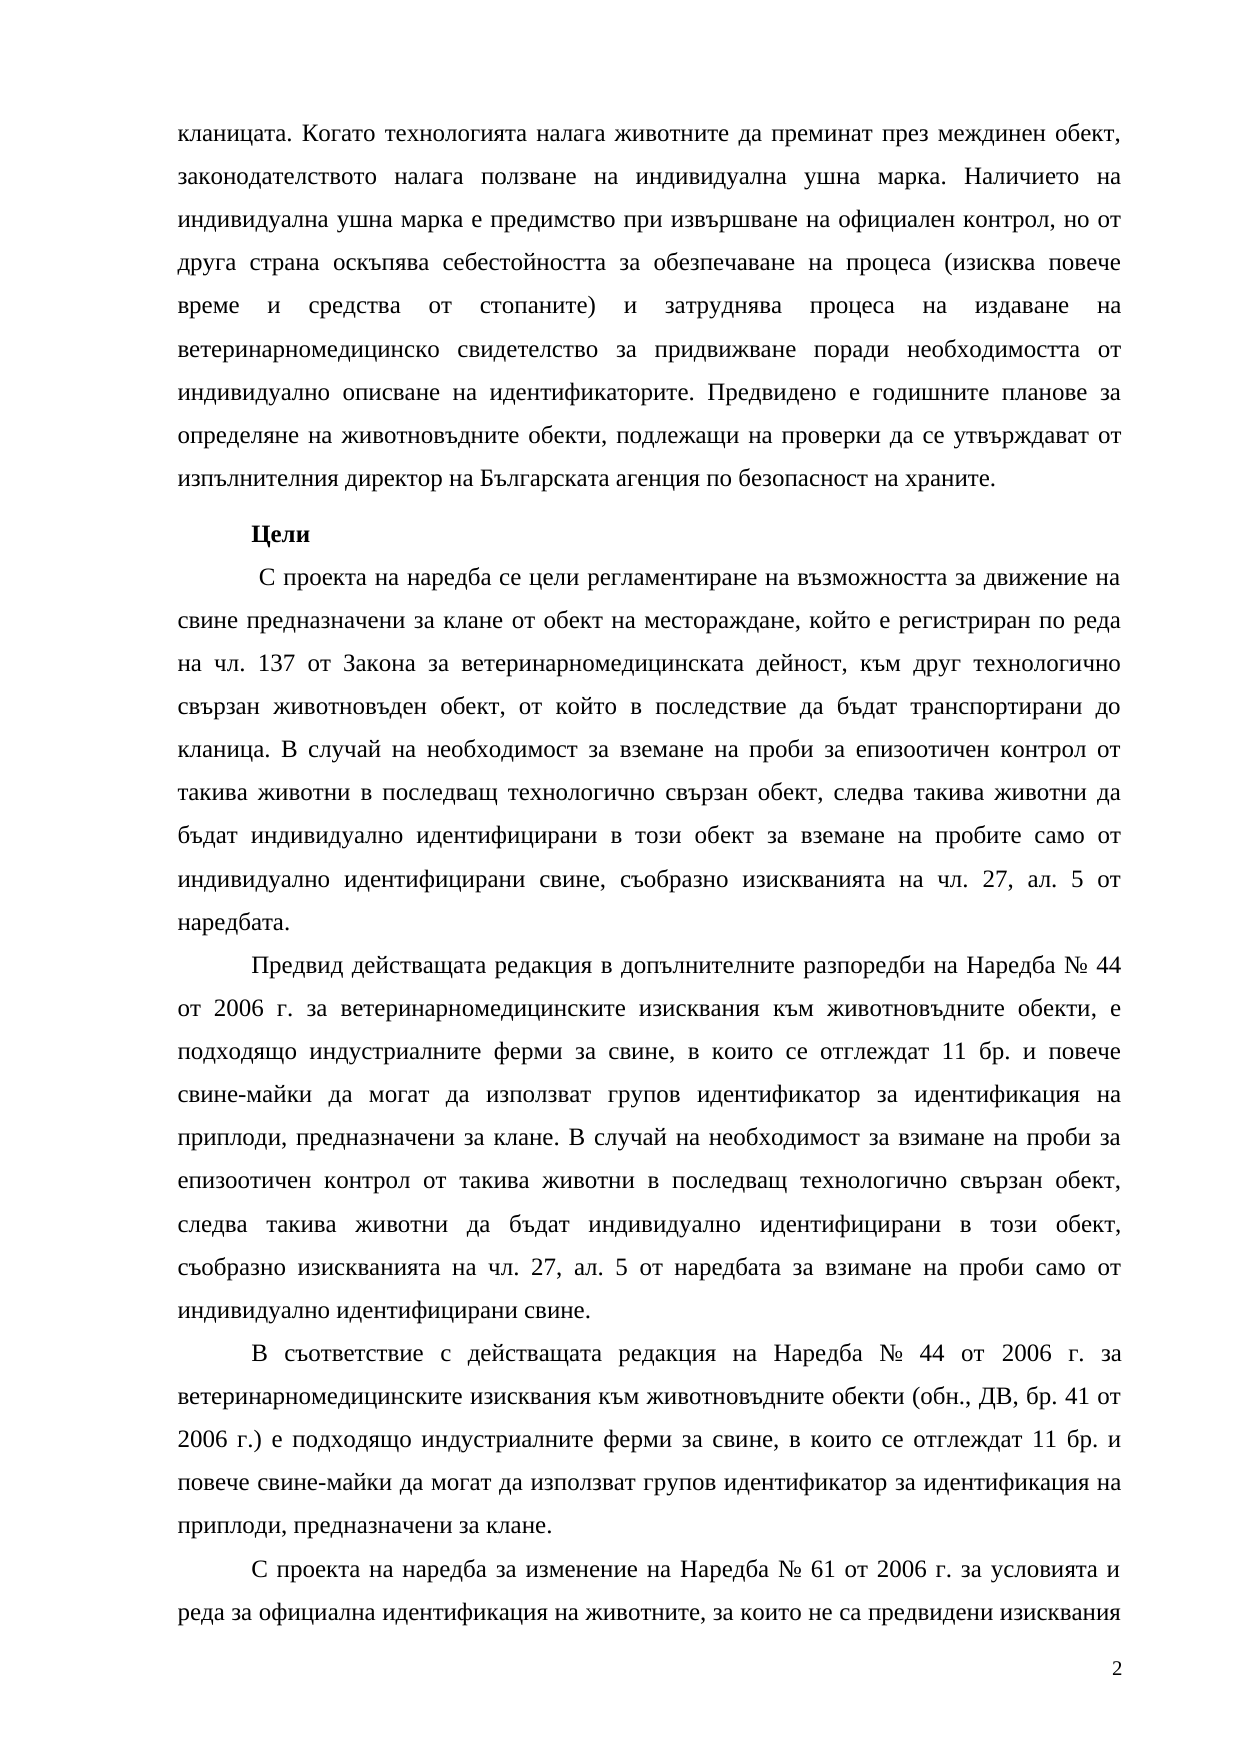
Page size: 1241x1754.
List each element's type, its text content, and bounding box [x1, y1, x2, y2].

text Предвид действащата редакция в допълнителните разпоредби на Наредба № 44 от 2006 г. за ветеринарномедицинските изисквания към животновъдните обекти, е подходящо индустриалните ферми за свине, в които се отглеждат 11 бр. и повече свине-майки да могат да използват групов идентификатор за идентификация на приплоди, предназначени за клане. В случай на необходимост за взимане на проби за епизоотичен контрол от такива животни в последващ технологично свързан обект, следва такива животни да бъдат индивидуално идентифицирани в този обект, съобразно изискванията на чл. 27, ал. 5 от наредбата за взимане на проби само от индивидуално идентифицирани свине. [177, 950, 1122, 1324]
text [177, 118, 1122, 492]
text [177, 1554, 1122, 1626]
text Цели [177, 519, 1122, 547]
text С проекта на наредба се цели регламентиране на възможността за движение на свине предназначени за клане от обект на местораждане, който е регистриран по реда на чл. 137 от Закона за ветеринарномедицинската дейност, към друг технологично свързан животновъден обект, от който в последствие да бъдат транспортирани до кланица. В случай на необходимост за вземане на проби за епизоотичен контрол от такива животни в последващ технологично свързан обект, следва такива животни да бъдат индивидуално идентифицирани в този обект за вземане на пробите само от индивидуално идентифицирани свине, съобразно изискванията на чл. 27, ал. 5 от наредбата. [177, 562, 1122, 936]
text В съответствие с действащата редакция на Наредба № 44 от 2006 г. за ветеринарномедицинските изисквания към животновъдните обекти (обн., ДВ, бр. 41 от 2006 г.) е подходящо индустриалните ферми за свине, в които се отглеждат 11 бр. и повече свине-майки да могат да използват групов идентификатор за идентификация на приплоди, предназначени за клане. [177, 1338, 1122, 1539]
